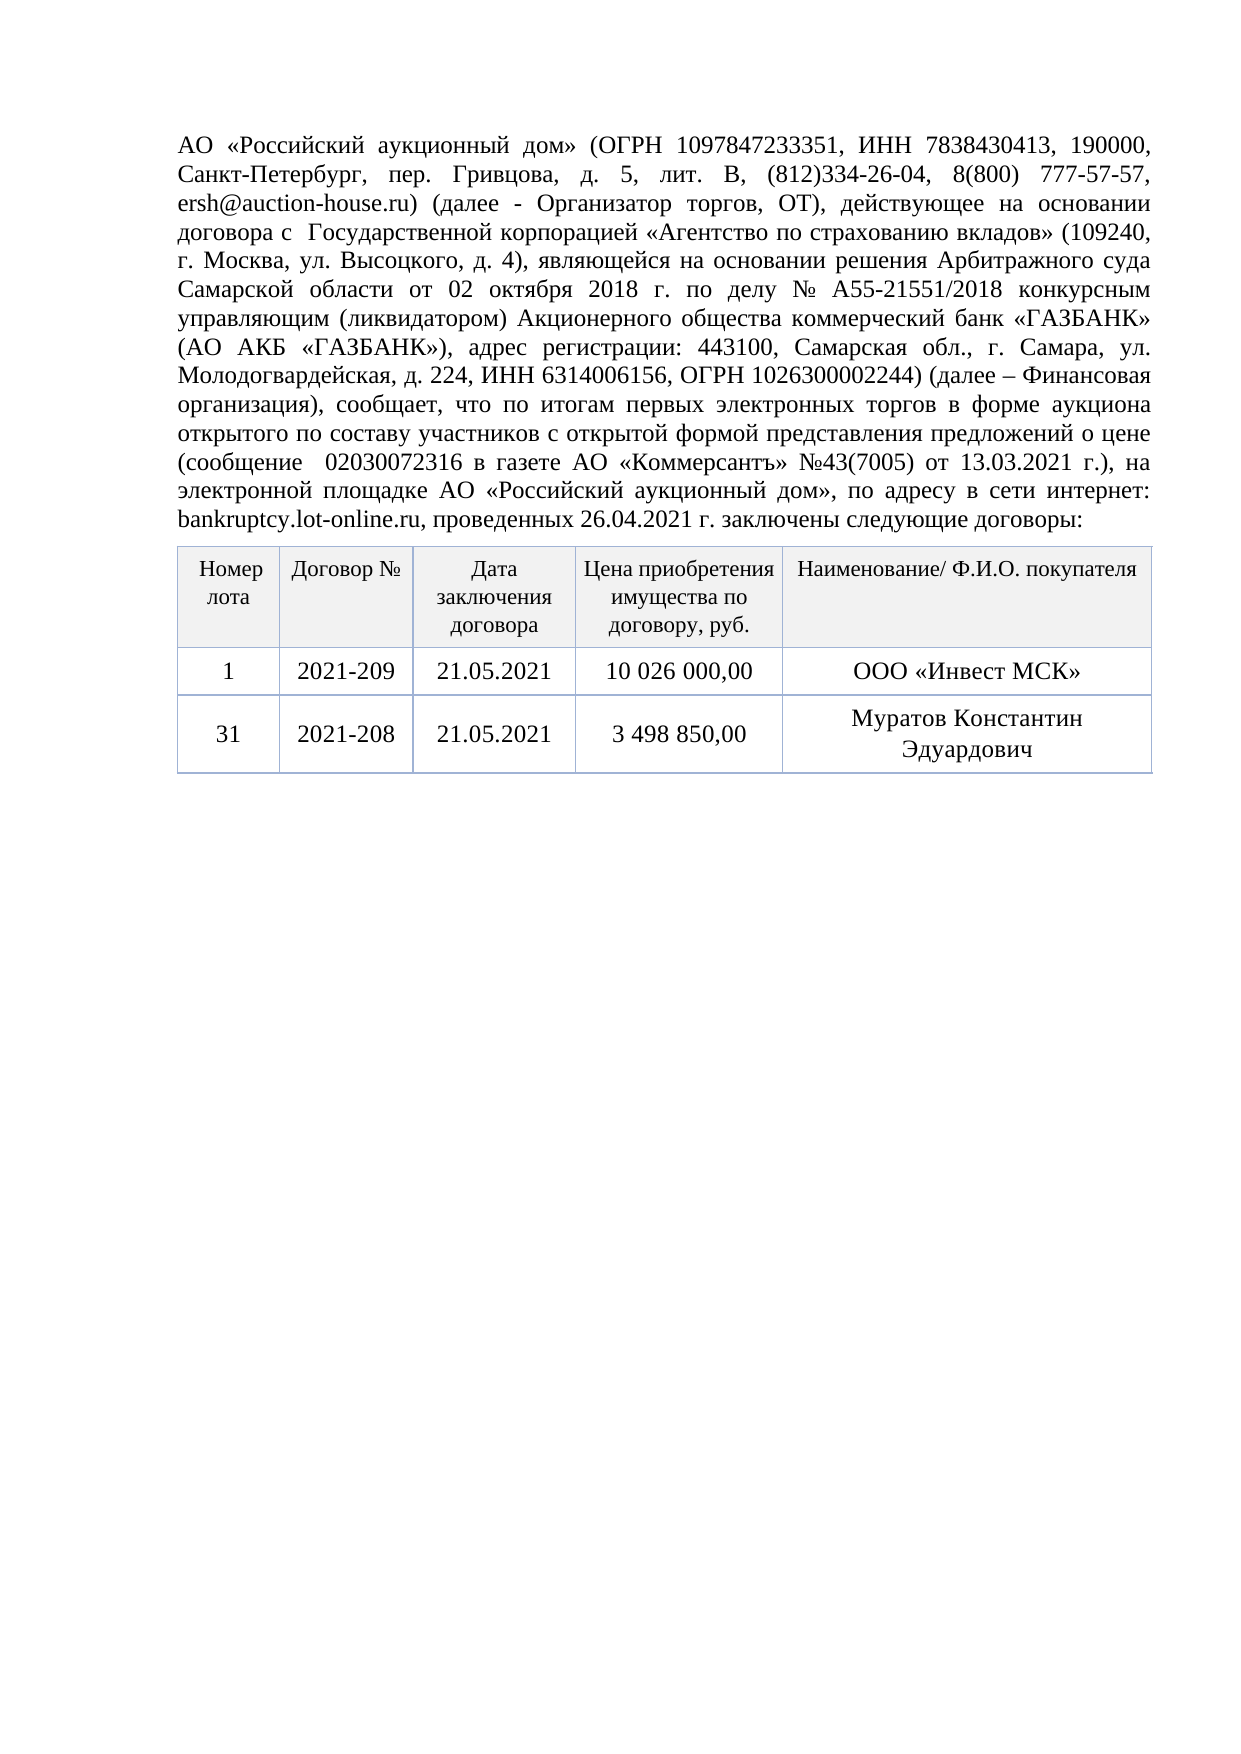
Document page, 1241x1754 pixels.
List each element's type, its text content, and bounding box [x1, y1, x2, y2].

table_cell Муратов Константин Эдуардович [783, 696, 1151, 772]
table_header Договор № [280, 547, 412, 647]
table_cell 21.05.2021 [414, 696, 575, 772]
text АО «Российский аукционный дом» (ОГРН 1097847233351, ИНН 7838430413, 190000, Санкт-Петербург, пер. Гривцова, д. 5, лит. В, (812)334-26-04, 8(800) 777-57-57, ersh@auction-house.ru) (далее - Организатор торгов, ОТ), действующее на основании договора с Государственной корпорацией «Агентство по страхованию вкладов» (109240, г. Москва, ул. Высоцкого, д. 4), являющейся на основании решения Арбитражного суда Самарской области от 02 октября 2018 г. по делу № А55-21551/2018 конкурсным управляющим (ликвидатором) Акционерного общества коммерческий банк «ГАЗБАНК» (АО АКБ «ГАЗБАНК»), адрес регистрации: 443100, Самарская обл., г. Самара, ул. Молодогвардейская, д. 224, ИНН 6314006156, ОГРН 1026300002244) (далее – Финансовая организация), сообщает, что по итогам первых электронных торгов в форме аукциона открытого по составу участников с открытой формой представления предложений о цене (сообщение 02030072316 в газете АО «Коммерсантъ» №43(7005) от 13.03.2021 г.), на электронной площадке АО «Российский аукционный дом», по адресу в сети интернет: bankruptcy.lot-online.ru, проведенных 26.04.2021 г. заключены следующие договоры: [177, 131, 1152, 533]
table_cell ООО «Инвест МСК» [783, 648, 1151, 694]
table_cell 21.05.2021 [414, 648, 575, 694]
table_cell 31 [178, 696, 279, 772]
table_cell 2021-208 [280, 696, 412, 772]
table_header Цена приобретения имущества по договору, руб. [576, 547, 782, 647]
table_cell 2021-209 [280, 648, 412, 694]
table_cell 3 498 850,00 [576, 696, 782, 772]
table_header Дата заключения договора [414, 547, 575, 647]
table_header Наименование/ Ф.И.О. покупателя [783, 547, 1151, 647]
table_cell 1 [178, 648, 279, 694]
table_cell 10 026 000,00 [576, 648, 782, 694]
table_header Номер лота [178, 547, 279, 647]
